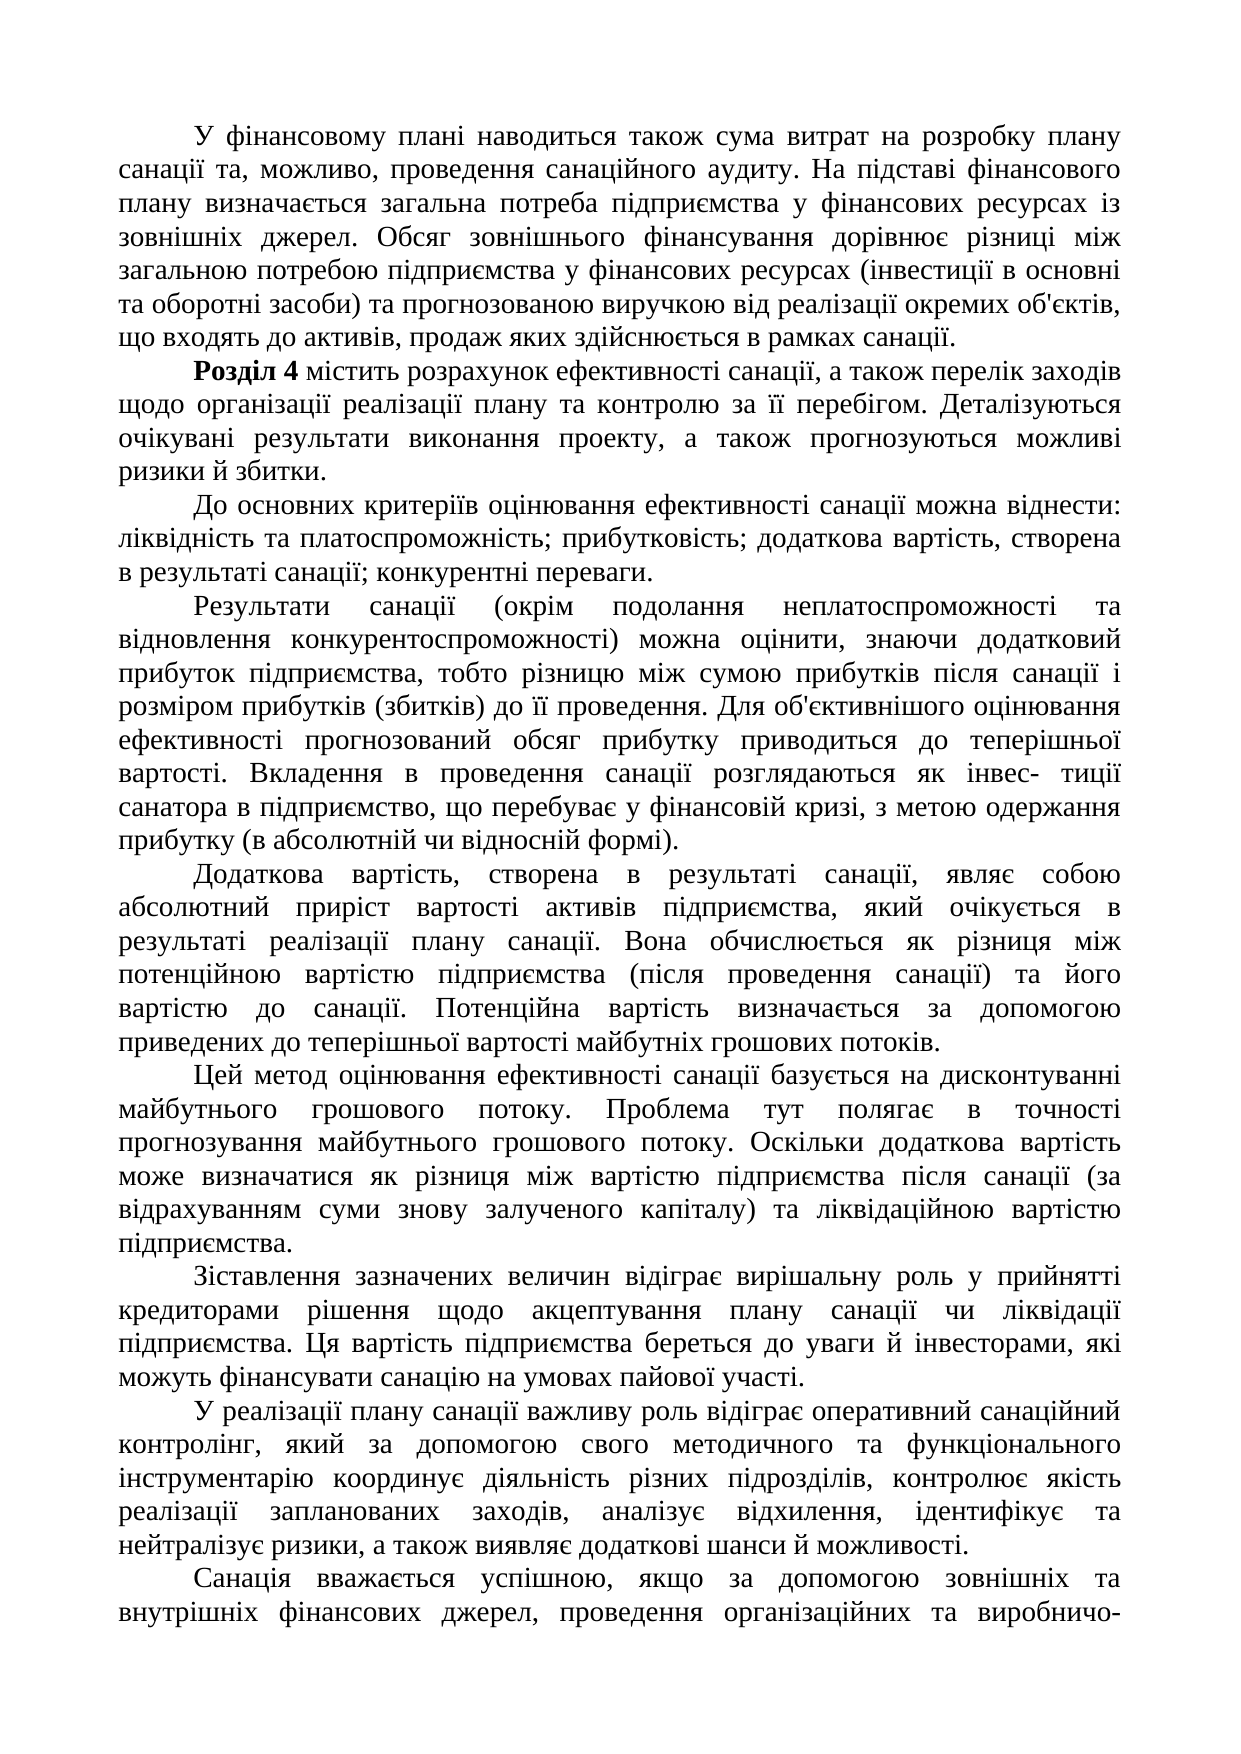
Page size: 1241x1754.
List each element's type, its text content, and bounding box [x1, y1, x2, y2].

text У фінансовому плані наводиться також сума витрат на розробку плану санації та, можливо, проведення санаційного аудиту. На підставі фінансового плану визначається загальна потреба підприємства у фінансових ресурсах із зовнішніх джерел. Обсяг зовнішнього фінансування дорівнює різниці між загальною потребою підприємства у фінансових ресурсах (інвестиції в основні та оборотні засоби) та прогнозованою виручкою від реалізації окремих об'єктів, що входять до активів, продаж яких здійснюється в рамках санації. [118, 118, 1122, 353]
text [118, 1560, 1122, 1627]
text Цей метод оцінювання ефективності санації базується на дисконтуванні майбутнього грошового потоку. Проблема тут полягає в точності прогнозування майбутнього грошового потоку. Оскільки додаткова вартість може визначатися як різниця між вартістю підприємства після санації (за відрахуванням суми знову залученого капіталу) та ліквідаційною вартістю підприємства. [118, 1057, 1122, 1258]
text Результати санації (окрім подолання неплатоспроможності та відновлення конкурентоспроможності) можна оцінити, знаючи додатковий прибуток підприємства, тобто різницю між сумою прибутків після санації і розміром прибутків (збитків) до її проведення. Для об'єктивнішого оцінювання ефективності прогнозований обсяг прибутку приводиться до теперішньої вартості. Вкладення в проведення санації розглядаються як інвес- тиції санатора в підприємство, що перебуває у фінансовій кризі, з метою одержання прибутку (в абсолютній чи відносній формі). [118, 588, 1122, 856]
text У реалізації плану санації важливу роль відіграє оперативний санаційний контролінг, який за допомогою свого методичного та функціонального інструментарію координує діяльність різних підрозділів, контролює якість реалізації запланованих заходів, аналізує відхилення, ідентифікує та нейтралізує ризики, а також виявляє додаткові шанси й можливості. [118, 1393, 1122, 1560]
text Зіставлення зазначених величин відіграє вирішальну роль у прийнятті кредиторами рішення щодо акцептування плану санації чи ліквідації підприємства. Ця вартість підприємства береться до уваги й інвесторами, які можуть фінансувати санацію на умовах пайової участі. [118, 1258, 1122, 1393]
text До основних критеріїв оцінювання ефективності санації можна віднести: ліквідність та платоспроможність; прибутковість; додаткова вартість, створена в результаті санації; конкурентні переваги. [118, 487, 1122, 588]
text Додаткова вартість, створена в результаті санації, являє собою абсолютний приріст вартості активів підприємства, який очікується в результаті реалізації плану санації. Вона обчислюється як різниця між потенційною вартістю підприємства (після проведення санації) та його вартістю до санації. Потенційна вартість визначається за допомогою приведених до теперішньої вартості майбутніх грошових потоків. [118, 856, 1122, 1057]
text Розділ 4 містить розрахунок ефективності санації, а також перелік заходів щодо організації реалізації плану та контролю за її перебігом. Деталізуються очікувані результати виконання проекту, а також прогнозуються можливі ризики й збитки. [118, 353, 1122, 487]
